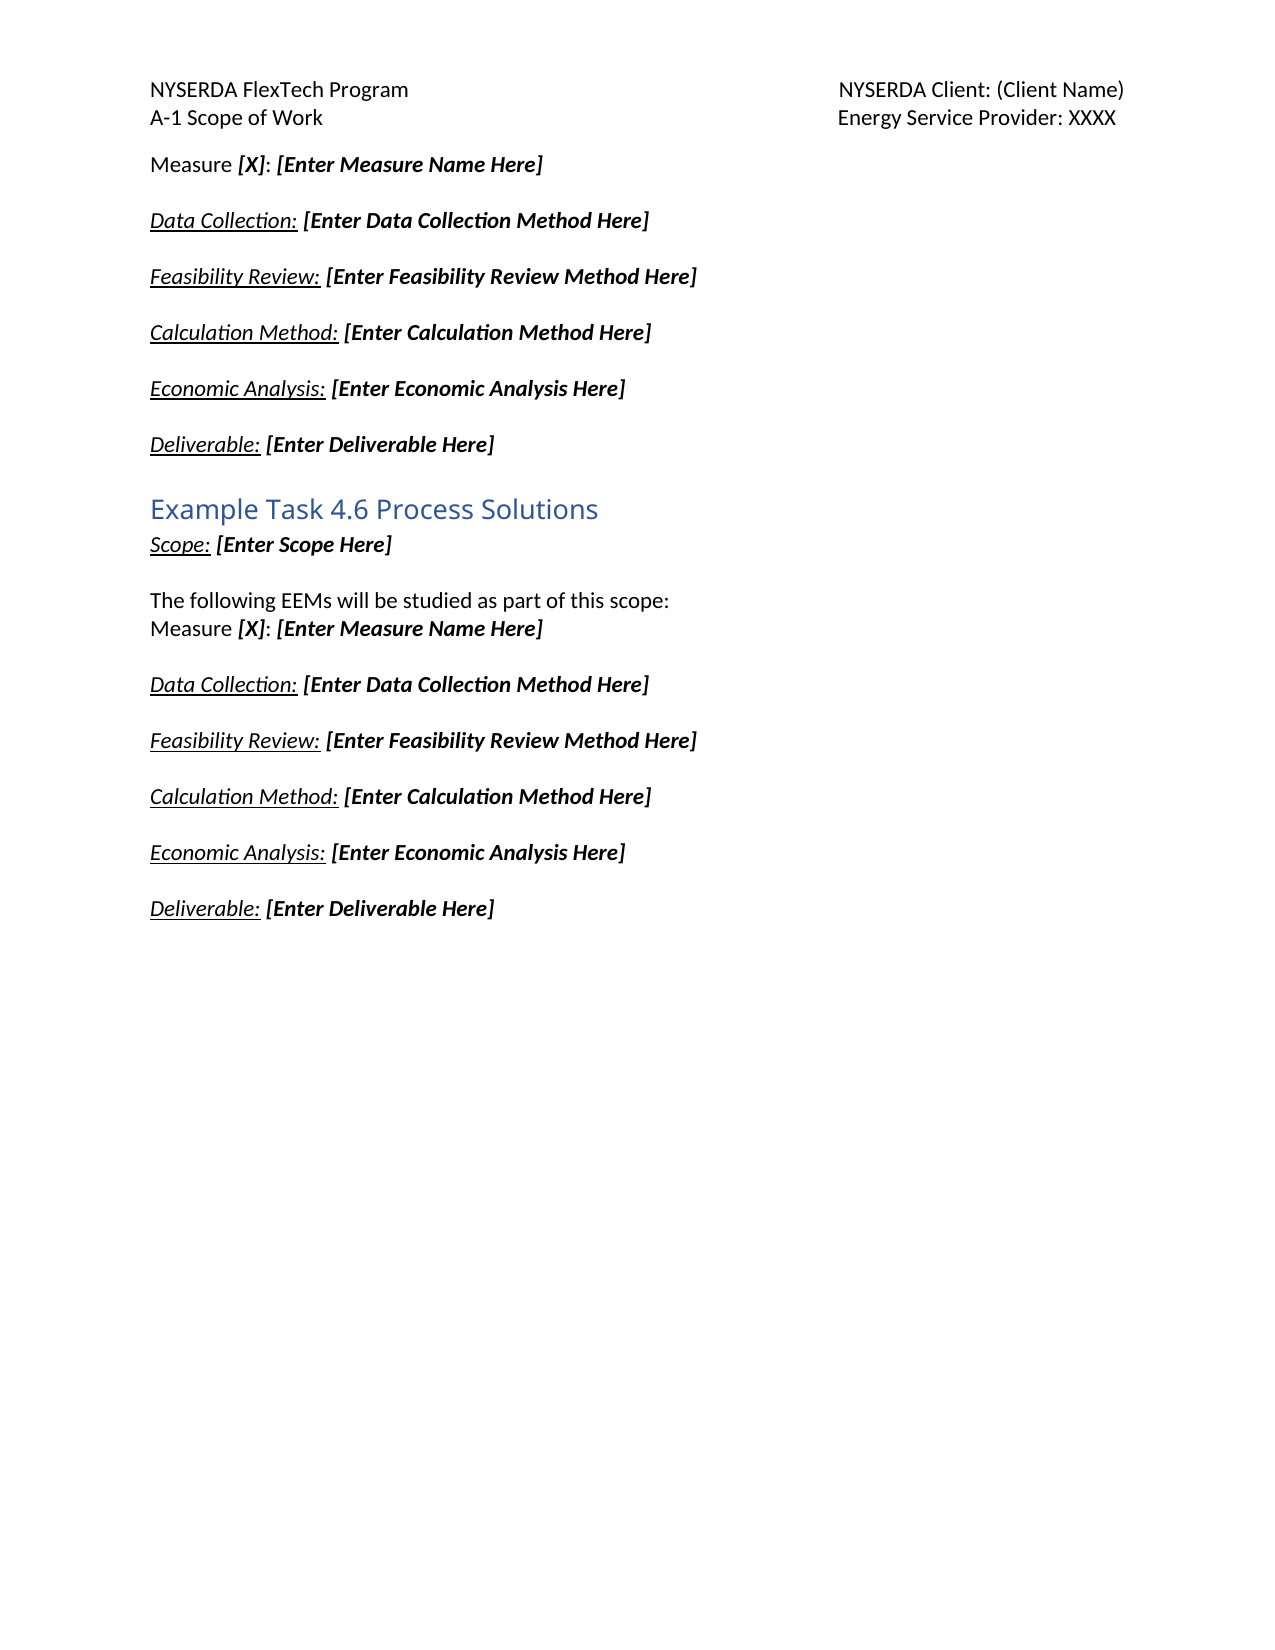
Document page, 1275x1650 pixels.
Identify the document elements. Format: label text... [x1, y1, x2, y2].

text Measure [X]: [Enter Measure Name Here] [150, 150, 1125, 178]
text Calculation Method: [Enter Calculation Method Here] [150, 318, 1125, 346]
text Feasibility Review: [Enter Feasibility Review Method Here] [150, 726, 1125, 754]
text Measure [X]: [Enter Measure Name Here] [150, 614, 1125, 642]
text Economic Analysis: [Enter Economic Analysis Here] [150, 838, 1125, 866]
text Economic Analysis: [Enter Economic Analysis Here] [150, 374, 1125, 402]
text Calculation Method: [Enter Calculation Method Here] [150, 782, 1125, 810]
text Feasibility Review: [Enter Feasibility Review Method Here] [150, 262, 1125, 290]
text The following EEMs will be studied as part of this scope: [150, 586, 1125, 614]
text Data Collection: [Enter Data Collection Method Here] [150, 206, 1125, 234]
subtitle Example Task 4.6 Process Solutions [150, 490, 1125, 527]
text Deliverable: [Enter Deliverable Here] [150, 894, 1125, 922]
text Data Collection: [Enter Data Collection Method Here] [150, 670, 1125, 698]
text Scope: [Enter Scope Here] [150, 530, 1125, 558]
text Deliverable: [Enter Deliverable Here] [150, 430, 1125, 458]
